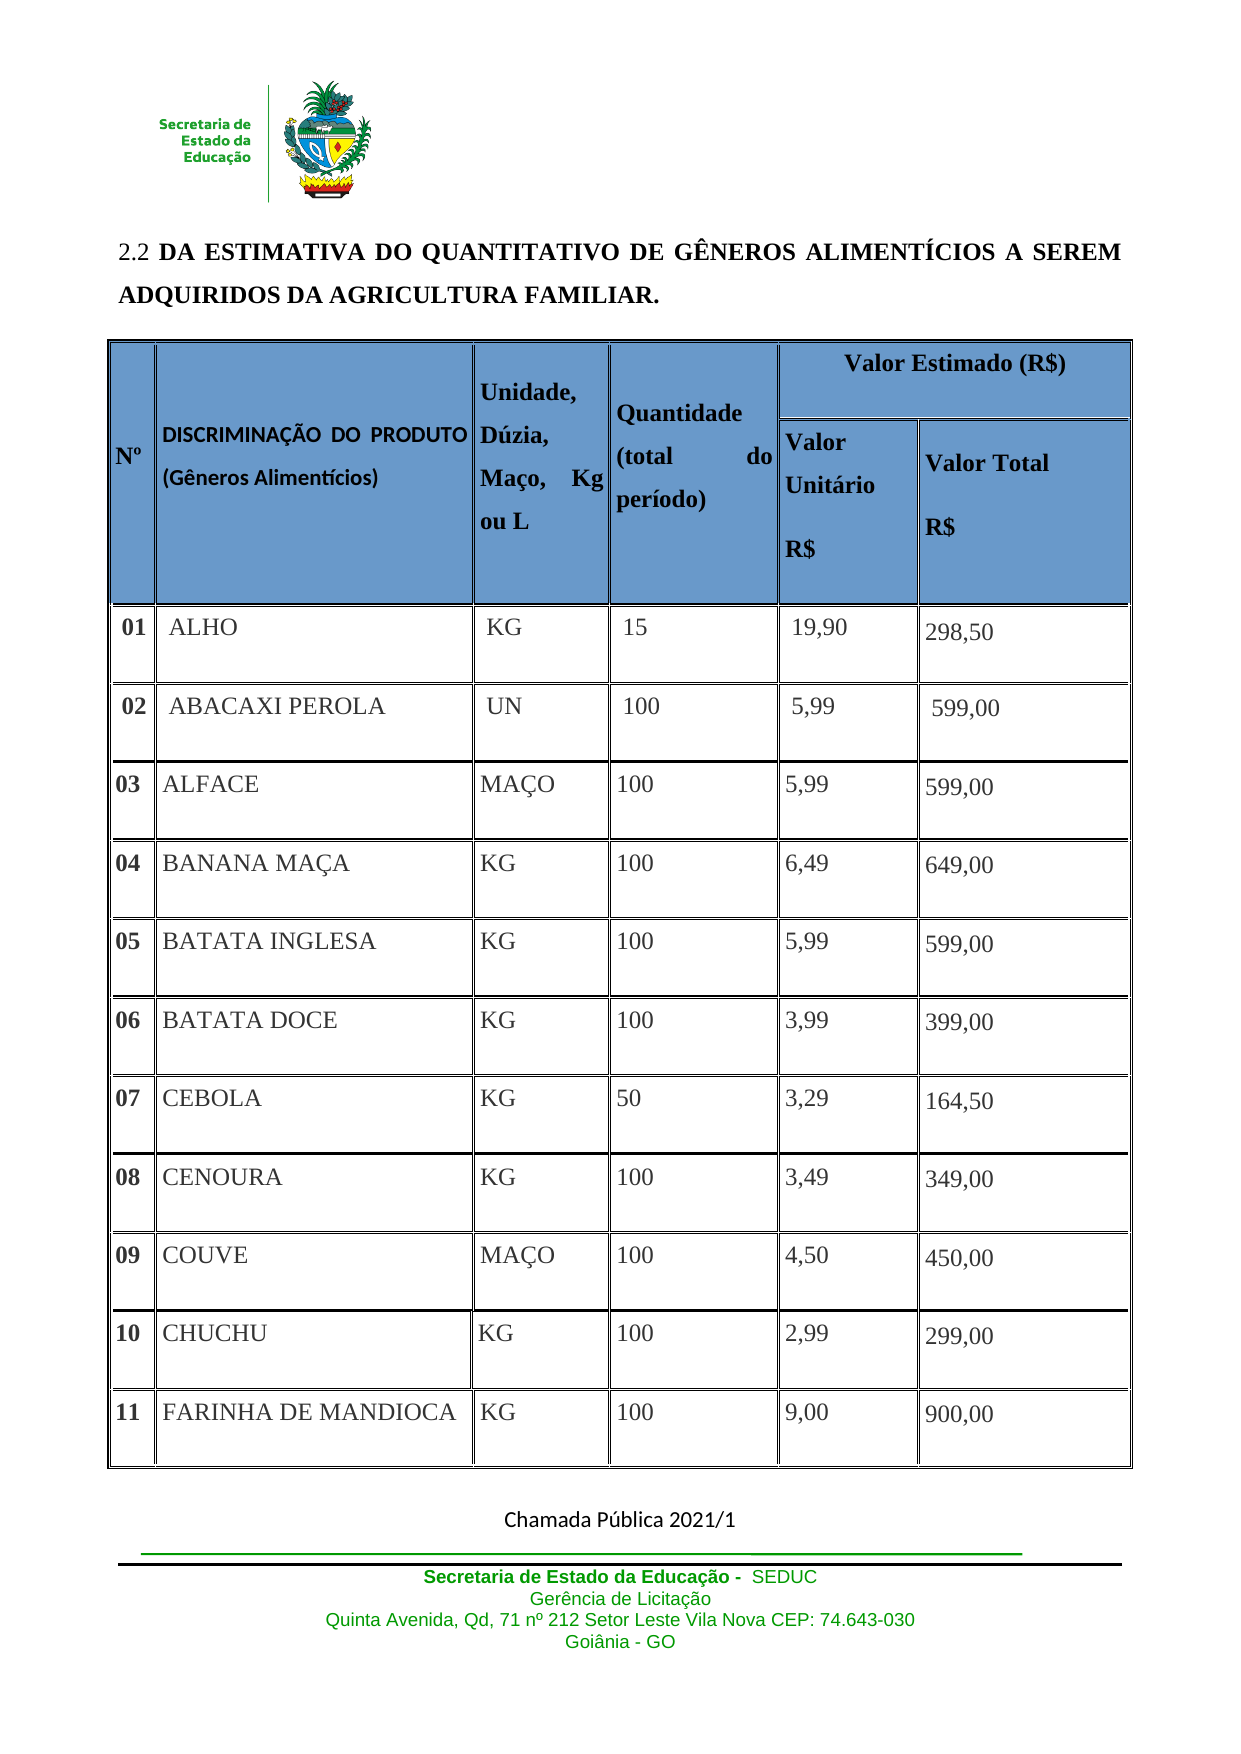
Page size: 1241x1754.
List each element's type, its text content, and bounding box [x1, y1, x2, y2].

table_cell 900,00 [919, 1388, 1130, 1466]
table_cell 5,99 [780, 763, 917, 838]
table_cell 10 [111, 1309, 154, 1387]
table_cell KG [475, 1155, 608, 1231]
table_cell ALFACE [157, 763, 472, 838]
table_cell 15 [611, 607, 777, 681]
table_cell 100 [611, 763, 777, 838]
table_cell MAÇO [475, 763, 608, 838]
table_cell 100 [610, 1391, 779, 1466]
table_cell 5,99 [780, 920, 917, 995]
table_cell COUVE [157, 1234, 472, 1309]
table_cell KG [475, 999, 608, 1074]
table_cell 9,00 [779, 1391, 918, 1466]
table_cell 450,00 [919, 1231, 1131, 1309]
table_cell KG [474, 1391, 610, 1466]
table_cell 4,50 [780, 1234, 917, 1309]
table_cell CENOURA [157, 1155, 472, 1231]
picture [118, 73, 412, 210]
table_cell Valor Unitário R$ [780, 421, 917, 603]
table_cell CHUCHU [157, 1312, 470, 1387]
table_cell 11 [111, 1388, 156, 1466]
table_header Nº [111, 343, 156, 603]
table_cell 3,49 [780, 1155, 917, 1231]
table_cell 01 [111, 603, 154, 681]
table_cell 3,29 [780, 1077, 917, 1152]
table_cell 07 [109, 1074, 156, 1152]
table_cell 599,00 [920, 760, 1130, 838]
table_header Quantidade (total do período) [610, 343, 779, 603]
table_cell 3,99 [780, 999, 917, 1074]
table_cell KG [475, 842, 608, 917]
table_header Valor Estimado (R$) [779, 343, 1130, 417]
table_cell 164,50 [919, 1074, 1131, 1152]
table_cell 2,99 [780, 1312, 917, 1387]
table_header Unidade, Dúzia, Maço, Kg ou L [474, 343, 610, 603]
table_cell 349,00 [920, 1152, 1130, 1231]
table_cell 19,90 [780, 607, 917, 681]
table_cell KG [475, 1077, 608, 1152]
table_cell 08 [111, 1152, 154, 1231]
table_cell 02 [111, 681, 154, 760]
table_cell 04 [111, 838, 154, 917]
table_cell 399,00 [920, 995, 1130, 1074]
table_cell 100 [611, 1312, 777, 1387]
table_cell MAÇO [475, 1234, 608, 1309]
table_cell KG [475, 607, 608, 681]
table_cell FARINHA DE MANDIOCA [156, 1391, 474, 1466]
table_cell KG [475, 920, 608, 995]
table_cell ALHO [157, 607, 472, 681]
table_cell 100 [611, 999, 777, 1074]
table_cell 599,00 [919, 917, 1131, 995]
table_cell 299,00 [920, 1309, 1130, 1387]
table_cell 05 [109, 917, 156, 995]
table_cell 6,49 [780, 842, 917, 917]
text 2.2 DA ESTIMATIVA DO QUANTITATIVO DE GÊNEROS ALIMENTÍCIOS A SEREM ADQUIRIDOS DA AGRICULTURA FAMILIAR. [118, 237, 1122, 309]
table_cell 100 [611, 842, 777, 917]
table_cell Valor Total R$ [920, 418, 1130, 603]
table_cell UN [475, 685, 608, 760]
table_cell 100 [611, 1234, 777, 1309]
table_cell ABACAXI PEROLA [157, 685, 472, 760]
table_cell KG [473, 1312, 608, 1387]
table_cell CEBOLA [157, 1077, 472, 1152]
table_cell 599,00 [920, 681, 1130, 760]
table_cell 100 [611, 920, 777, 995]
table_cell 06 [111, 995, 154, 1074]
table_header DISCRIMINAÇÃO DO PRODUTO (Gêneros Alimentícios) [156, 343, 474, 603]
table_cell 03 [111, 760, 154, 838]
table_cell 5,99 [780, 685, 917, 760]
table_cell 649,00 [920, 838, 1130, 917]
table_cell 100 [611, 1155, 777, 1231]
table_cell 100 [611, 685, 777, 760]
table_cell BATATA DOCE [157, 999, 472, 1074]
table_cell 298,50 [920, 603, 1130, 681]
table_cell 50 [611, 1077, 777, 1152]
table_cell BATATA INGLESA [157, 920, 472, 995]
table_cell BANANA MAÇA [157, 842, 472, 917]
table_cell 09 [109, 1231, 156, 1309]
